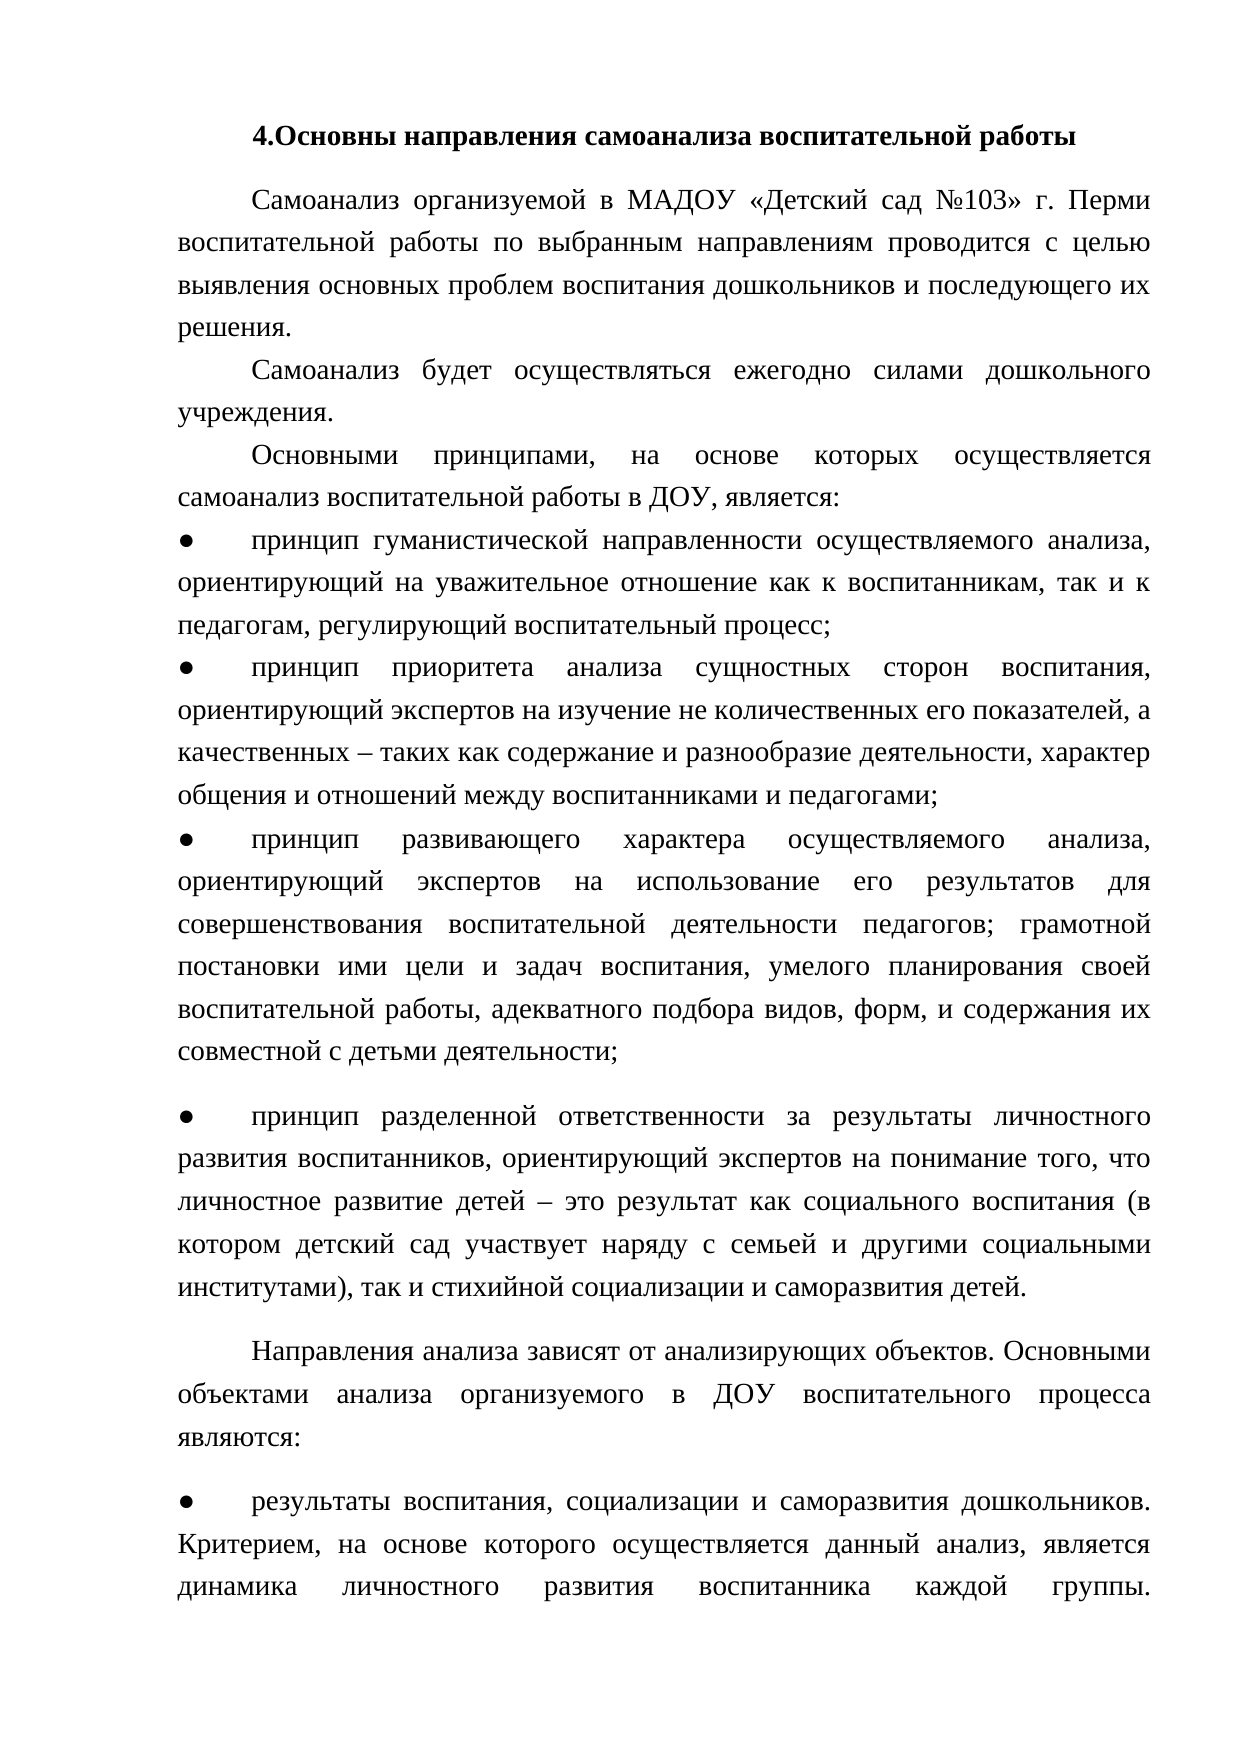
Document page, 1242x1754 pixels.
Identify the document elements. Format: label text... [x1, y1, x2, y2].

subtitle 4.Основны направления самоанализа воспитательной работы [177, 118, 1152, 151]
list принцип развивающего характера осуществляемого анализа, ориентирующий экспертов на использование его результатов для совершенствования воспитательной деятельности педагогов; грамотной постановки ими цели и задач воспитания, умелого планирования своей воспитательной работы, адекватного подбора видов, форм, и содержания их совместной с детьми деятельности; [177, 821, 1152, 1067]
text Самоанализ организуемой в МАДОУ «Детский сад №103» г. Перми воспитательной работы по выбранным направлениям проводится с целью выявления основных проблем воспитания дошкольников и последующего их решения. [177, 182, 1152, 343]
text Основными принципами, на основе которых осуществляется самоанализ воспитательной работы в ДОУ, является: [177, 437, 1152, 513]
text Направления анализа зависят от анализирующих объектов. Основными объектами анализа организуемого в ДОУ воспитательного процесса являются: [177, 1333, 1152, 1453]
list принцип гуманистической направленности осуществляемого анализа, ориентирующий на уважительное отношение как к воспитанникам, так и к педагогам, регулирующий воспитательный процесс; [177, 522, 1152, 641]
text Самоанализ будет осуществляться ежегодно силами дошкольного учреждения. [177, 352, 1152, 428]
list принцип разделенной ответственности за результаты личностного развития воспитанников, ориентирующий экспертов на понимание того, что личностное развитие детей – это результат как социального воспитания (в котором детский сад участвует наряду с семьей и другими социальными институтами), так и стихийной социализации и саморазвития детей. [177, 1098, 1152, 1303]
list принцип приоритета анализа сущностных сторон воспитания, ориентирующий экспертов на изучение не количественных его показателей, а качественных – таких как содержание и разнообразие деятельности, характер общения и отношений между воспитанниками и педагогами; [177, 649, 1152, 811]
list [177, 1483, 1152, 1602]
